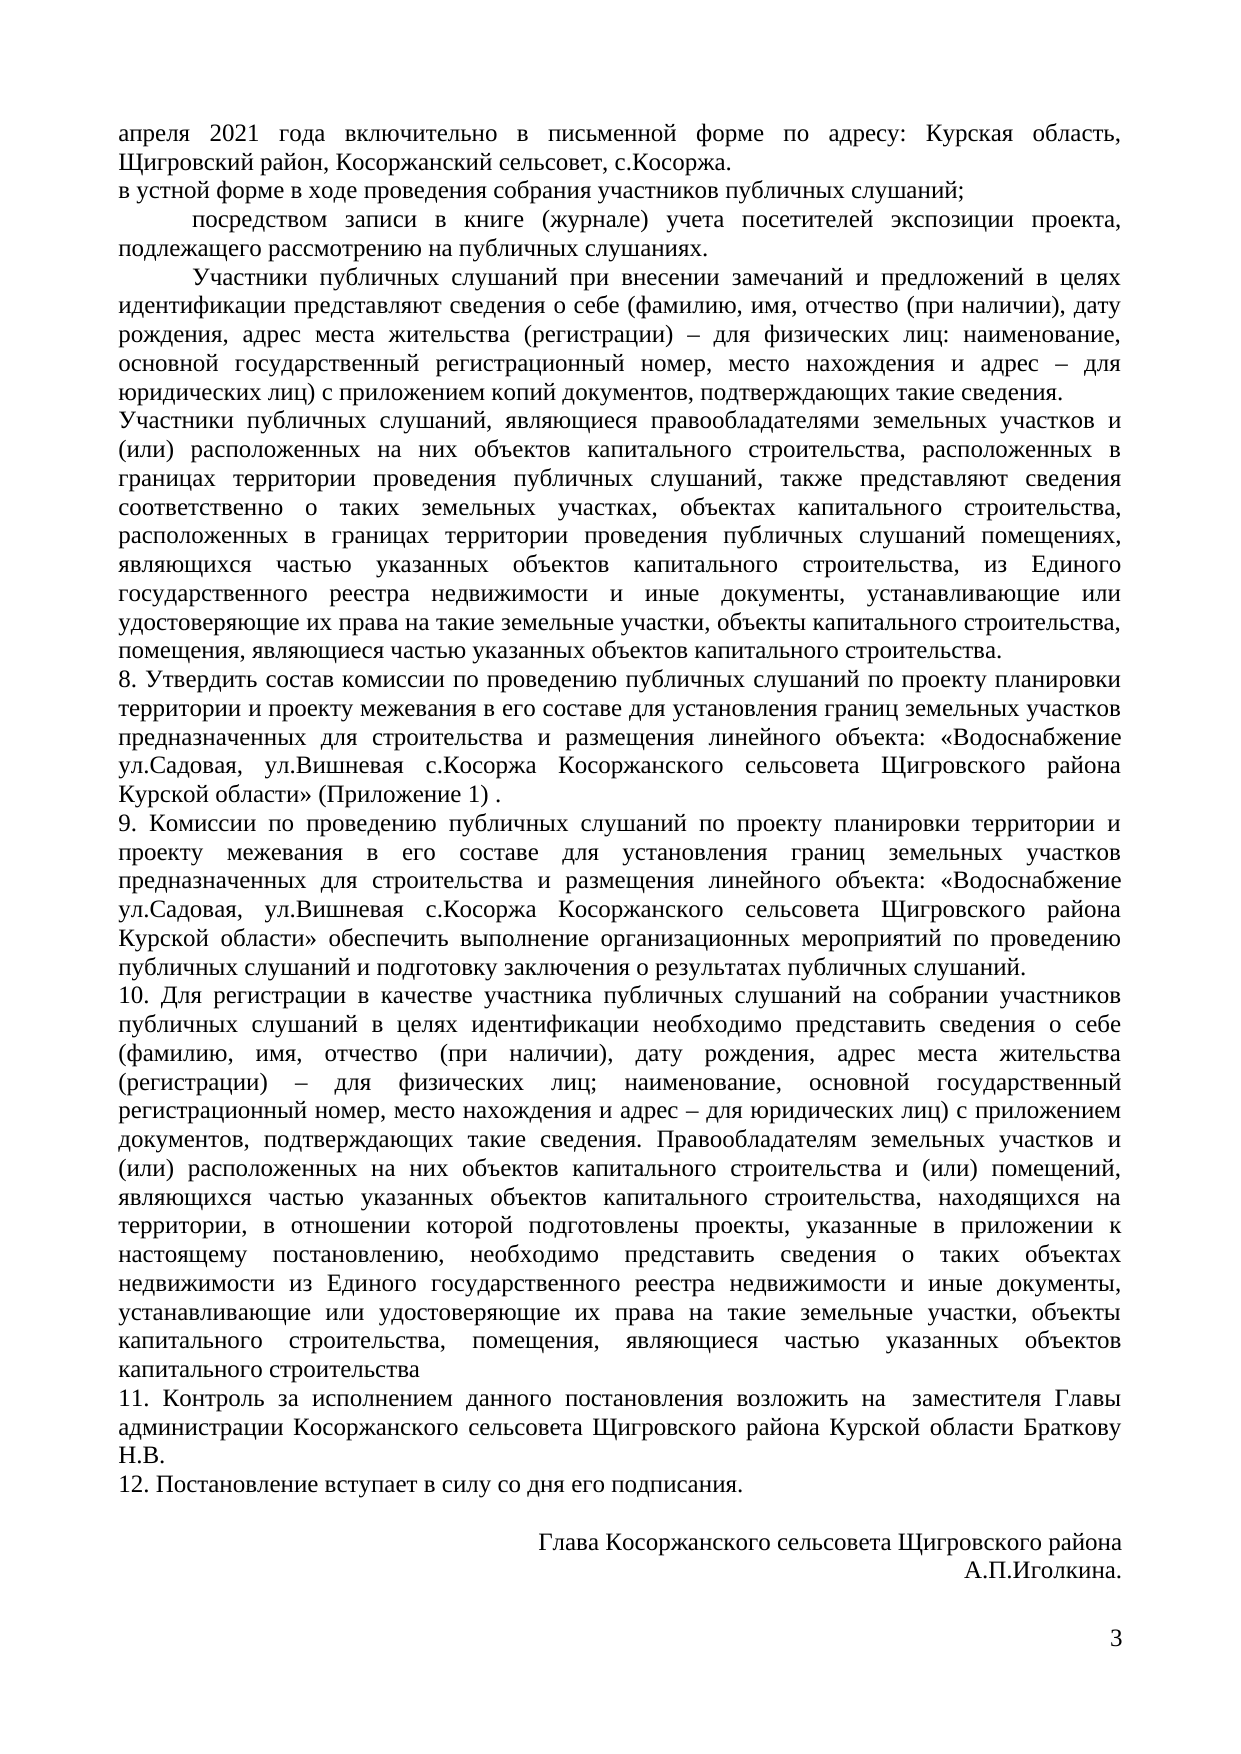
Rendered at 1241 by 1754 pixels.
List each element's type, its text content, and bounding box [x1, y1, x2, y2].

text в устной форме в ходе проведения собрания участников публичных слушаний; [118, 176, 1122, 204]
text Глава Косоржанского сельсовета Щигровского района А.П.Иголкина. [118, 1527, 1122, 1584]
text 12. Постановление вступает в силу со дня его подписания. [118, 1469, 1122, 1498]
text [118, 118, 1122, 176]
text 9. Комиссии по проведению публичных слушаний по проекту планировки территории и проекту межевания в его составе для установления границ земельных участков предназначенных для строительства и размещения линейного объекта: «Водоснабжение ул.Садовая, ул.Вишневая с.Косоржа Косоржанского сельсовета Щигровского района Курской области» обеспечить выполнение организационных мероприятий по проведению публичных слушаний и подготовку заключения о результатах публичных слушаний. [118, 808, 1122, 981]
text посредством записи в книге (журнале) учета посетителей экспозиции проекта, подлежащего рассмотрению на публичных слушаниях. [118, 204, 1122, 262]
text Участники публичных слушаний при внесении замечаний и предложений в целях идентификации представляют сведения о себе (фамилию, имя, отчество (при наличии), дату рождения, адрес места жительства (регистрации) – для физических лиц: наименование, основной государственный регистрационный номер, место нахождения и адрес – для юридических лиц) с приложением копий документов, подтверждающих такие сведения. [118, 262, 1122, 406]
text Участники публичных слушаний, являющиеся правообладателями земельных участков и (или) расположенных на них объектов капитального строительства, расположенных в границах территории проведения публичных слушаний, также представляют сведения соответственно о таких земельных участках, объектах капитального строительства, расположенных в границах территории проведения публичных слушаний помещениях, являющихся частью указанных объектов капитального строительства, из Единого государственного реестра недвижимости и иные документы, устанавливающие или удостоверяющие их права на такие земельные участки, объекты капитального строительства, помещения, являющиеся частью указанных объектов капитального строительства. [118, 406, 1122, 664]
text 10. Для регистрации в качестве участника публичных слушаний на собрании участников публичных слушаний в целях идентификации необходимо представить сведения о себе (фамилию, имя, отчество (при наличии), дату рождения, адрес места жительства (регистрации) – для физических лиц; наименование, основной государственный регистрационный номер, место нахождения и адрес – для юридических лиц) с приложением документов, подтверждающих такие сведения. Правообладателям земельных участков и (или) расположенных на них объектов капитального строительства и (или) помещений, являющихся частью указанных объектов капитального строительства, находящихся на территории, в отношении которой подготовлены проекты, указанные в приложении к настоящему постановлению, необходимо представить сведения о таких объектах недвижимости из Единого государственного реестра недвижимости и иные документы, устанавливающие или удостоверяющие их права на такие земельные участки, объекты капитального строительства, помещения, являющиеся частью указанных объектов капитального строительства [118, 981, 1122, 1383]
text 11. Контроль за исполнением данного постановления возложить на заместителя Главы администрации Косоржанского сельсовета Щигровского района Курской области Браткову Н.В. [118, 1383, 1122, 1469]
text 8. Утвердить состав комиссии по проведению публичных слушаний по проекту планировки территории и проекту межевания в его составе для установления границ земельных участков предназначенных для строительства и размещения линейного объекта: «Водоснабжение ул.Садовая, ул.Вишневая с.Косоржа Косоржанского сельсовета Щигровского района Курской области» (Приложение 1) . [118, 664, 1122, 808]
